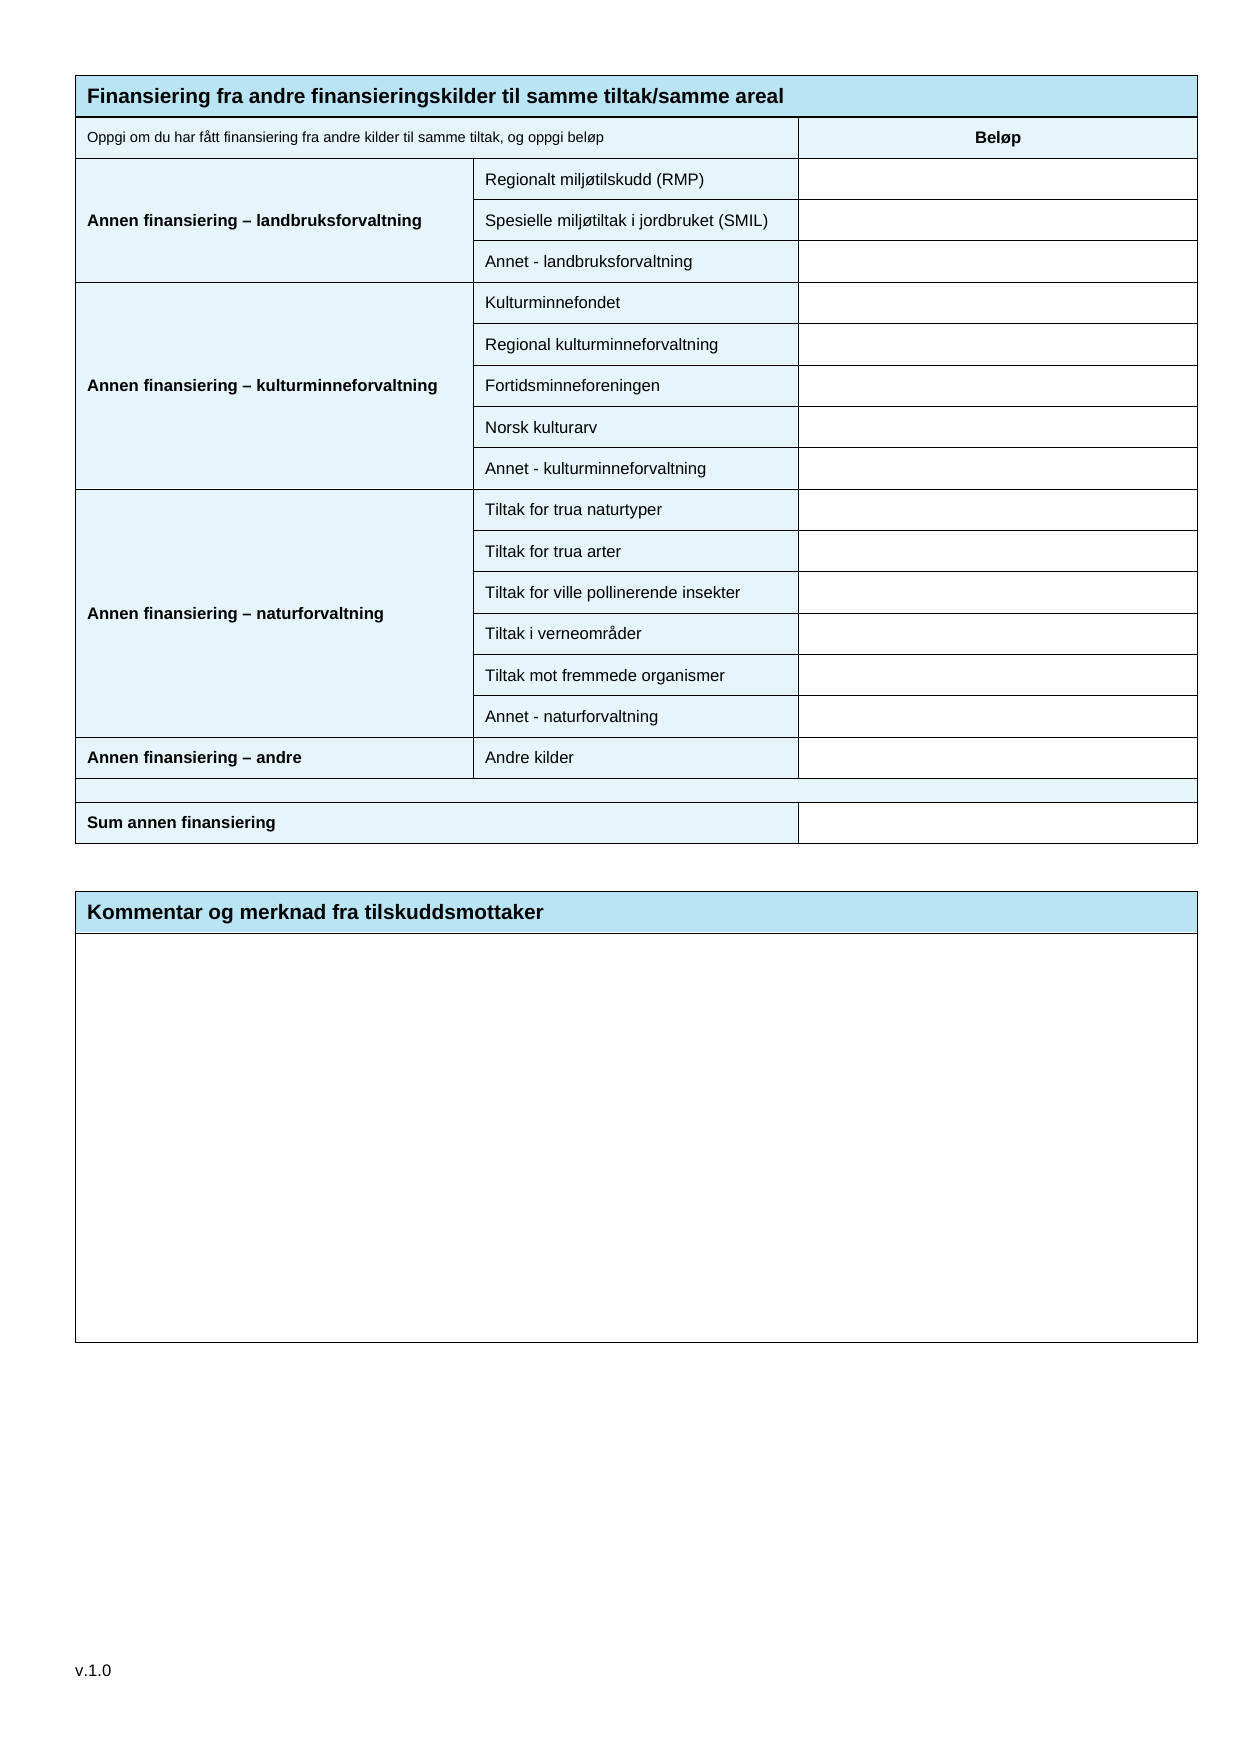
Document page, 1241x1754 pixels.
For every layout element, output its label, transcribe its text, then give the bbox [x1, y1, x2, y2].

table_cell [799, 738, 1197, 778]
table_cell Andre kilder [474, 738, 798, 778]
table_cell Norsk kulturarv [474, 407, 798, 447]
table_cell Annen finansiering – landbruksforvaltning [76, 159, 473, 282]
table_cell Annen finansiering – kulturminneforvaltning [76, 283, 473, 488]
table_cell [799, 366, 1197, 406]
table_cell Tiltak for ville pollinerende insekter [474, 572, 798, 613]
table_cell Annet - kulturminneforvaltning [474, 448, 798, 488]
table_cell [799, 241, 1197, 282]
table_cell [799, 655, 1197, 695]
table_cell Tiltak mot fremmede organismer [474, 655, 798, 695]
table_cell [76, 934, 1197, 1342]
table_cell [799, 696, 1197, 737]
table_cell Oppgi om du har fått finansiering fra andre kilder til samme tiltak, og oppgi beløp [76, 118, 798, 158]
table_cell Fortidsminneforeningen [474, 366, 798, 406]
table_cell Annen finansiering – andre [76, 738, 473, 778]
table_cell Tiltak for trua arter [474, 531, 798, 571]
table_cell Sum annen finansiering [76, 803, 798, 843]
table_cell [799, 572, 1197, 613]
table_cell [799, 448, 1197, 488]
table_cell Spesielle miljøtiltak i jordbruket (SMIL) [474, 200, 798, 240]
table_cell Regionalt miljøtilskudd (RMP) [474, 159, 798, 199]
table_cell Tiltak for trua naturtyper [474, 490, 798, 530]
table_cell Regional kulturminneforvaltning [474, 324, 798, 364]
table_cell Beløp [799, 118, 1197, 158]
table_cell [799, 200, 1197, 240]
table_cell [799, 531, 1197, 571]
table_cell Annen finansiering – naturforvaltning [76, 490, 473, 737]
table_cell [799, 159, 1197, 199]
table_cell [76, 779, 1197, 802]
table_cell Annet - naturforvaltning [474, 696, 798, 737]
table_cell Kulturminnefondet [474, 283, 798, 323]
table_header Finansiering fra andre finansieringskilder til samme tiltak/samme areal [76, 76, 1197, 116]
table_cell Tiltak i verneområder [474, 614, 798, 654]
table_cell [799, 490, 1197, 530]
table_header Kommentar og merknad fra tilskuddsmottaker [76, 892, 1197, 932]
table_cell [799, 283, 1197, 323]
table_cell [799, 803, 1197, 843]
table_cell Annet - landbruksforvaltning [474, 241, 798, 282]
table_cell [799, 614, 1197, 654]
table_cell [799, 407, 1197, 447]
table_cell [799, 324, 1197, 364]
